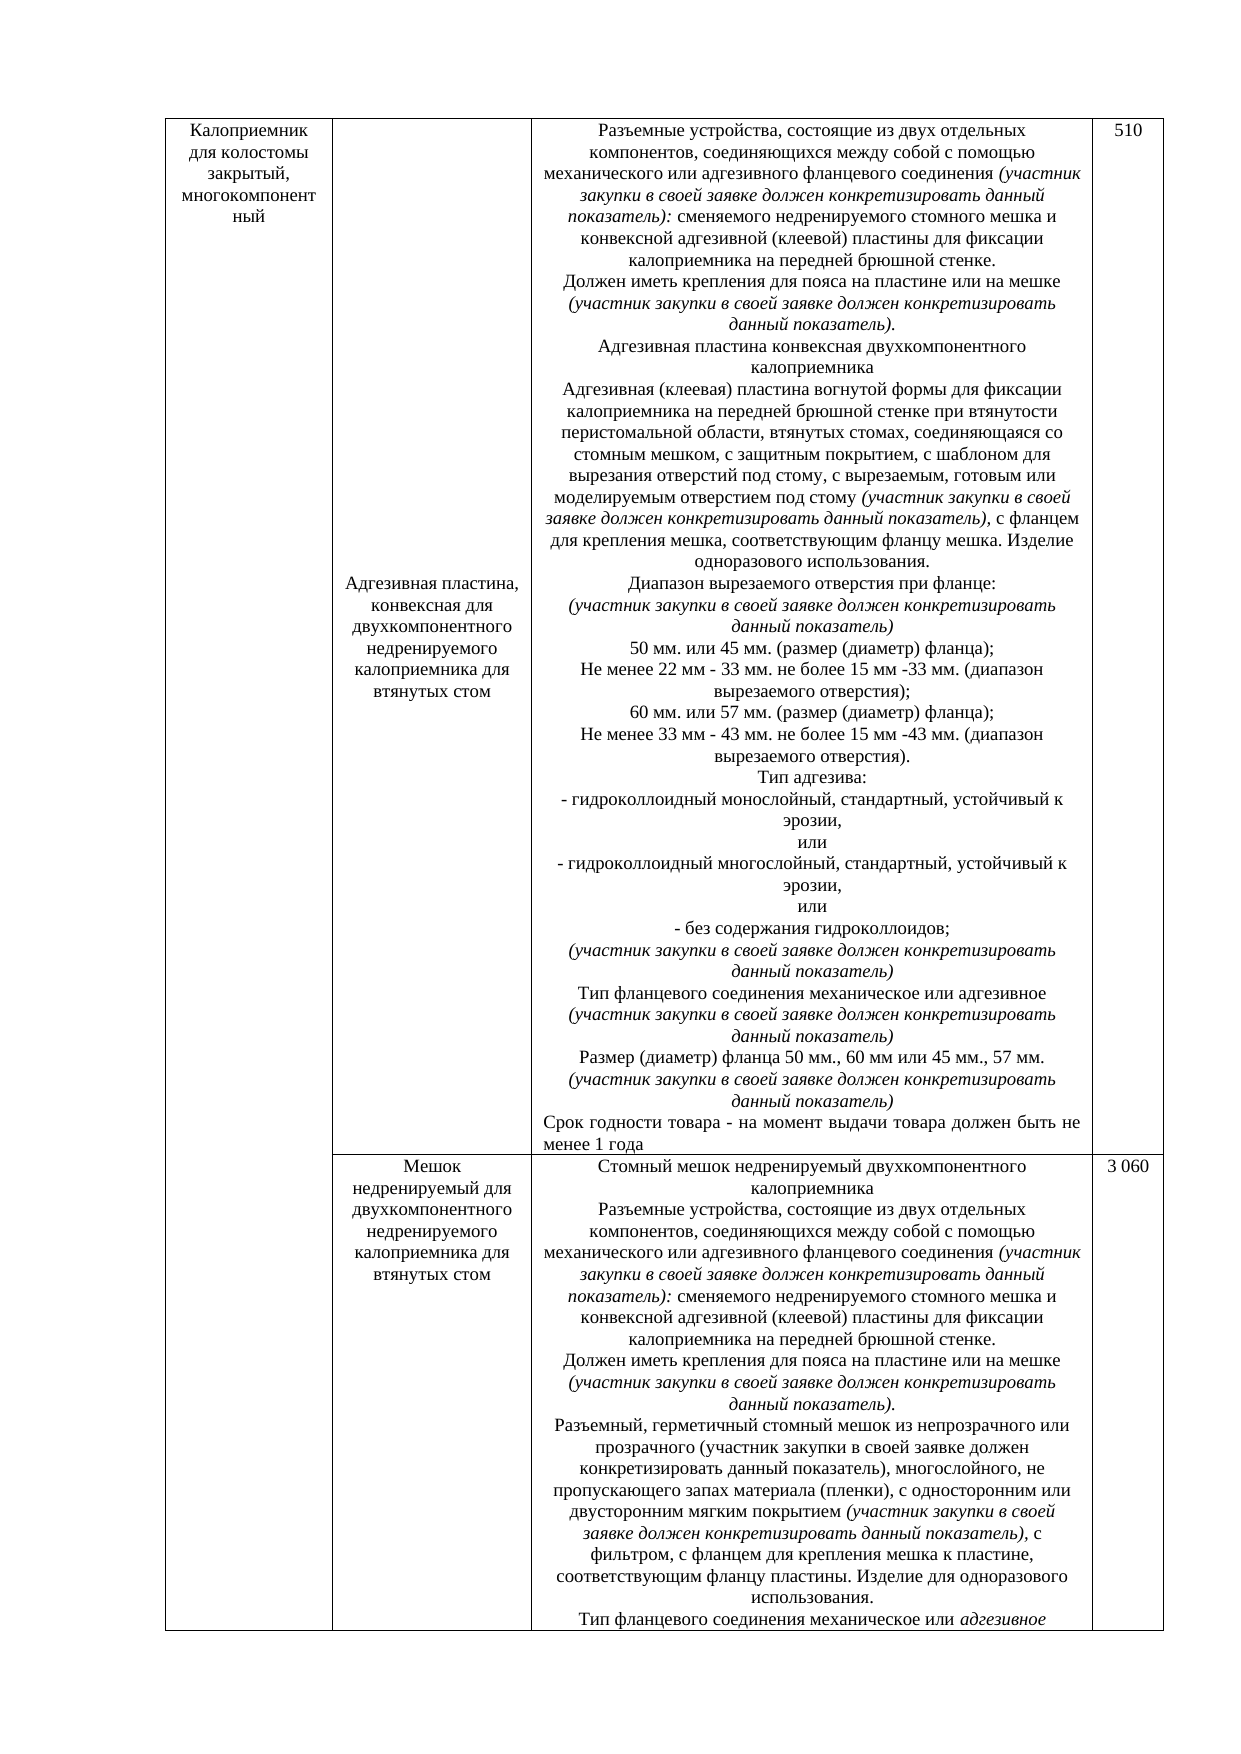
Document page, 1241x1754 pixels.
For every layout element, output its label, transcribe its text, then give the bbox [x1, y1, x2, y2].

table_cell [333, 1155, 531, 1629]
table_cell 3 060 [1093, 1155, 1163, 1629]
table_cell 510 [1093, 119, 1163, 1154]
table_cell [532, 1155, 1092, 1629]
table_cell Адгезивная пластина, конвексная для двухкомпонентного недренируемого калоприемника для втянутых стом [333, 119, 531, 1154]
table_cell Разъемные устройства, состоящие из двух отдельных компонентов, соединяющихся между собой с помощью механического или адгезивного фланцевого соединения (участник закупки в своей заявке должен конкретизировать данный показатель): сменяемого недренируемого стомного мешка и конвексной адгезивной (клеевой) пластины для фиксации калоприемника на передней брюшной стенке. Должен иметь крепления для пояса на пластине или на мешке (участник закупки в своей заявке должен конкретизировать данный показатель). Адгезивная пластина конвексная двухкомпонентного калоприемника Адгезивная (клеевая) пластина вогнутой формы для фиксации калоприемника на передней брюшной стенке при втянутости перистомальной области, втянутых стомах, соединяющаяся со стомным мешком, с защитным покрытием, с шаблоном для вырезания отверстий под стому, с вырезаемым, готовым или моделируемым отверстием под стому (участник закупки в своей заявке должен конкретизировать данный показатель), с фланцем для крепления мешка, соответствующим фланцу мешка. Изделие одноразового использования. Диапазон вырезаемого отверстия при фланце: (участник закупки в своей заявке должен конкретизировать данный показатель) 50 мм. или 45 мм. (размер (диаметр) фланца); Не менее 22 мм - 33 мм. не более 15 мм -33 мм. (диапазон вырезаемого отверстия); 60 мм. или 57 мм. (размер (диаметр) фланца); Не менее 33 мм - 43 мм. не более 15 мм -43 мм. (диапазон вырезаемого отверстия). Тип адгезива: - гидроколлоидный монослойный, стандартный, устойчивый к эрозии, или - гидроколлоидный многослойный, стандартный, устойчивый к эрозии, или - без содержания гидроколлоидов; (участник закупки в своей заявке должен конкретизировать данный показатель) Тип фланцевого соединения механическое или адгезивное (участник закупки в своей заявке должен конкретизировать данный показатель) Размер (диаметр) фланца 50 мм., 60 мм или 45 мм., 57 мм. (участник закупки в своей заявке должен конкретизировать данный показатель) Срок годности товара - на момент выдачи товара должен быть не менее 1 года [532, 119, 1092, 1154]
table_cell Калоприемник для колостомы закрытый, многокомпонентный [166, 119, 332, 1629]
